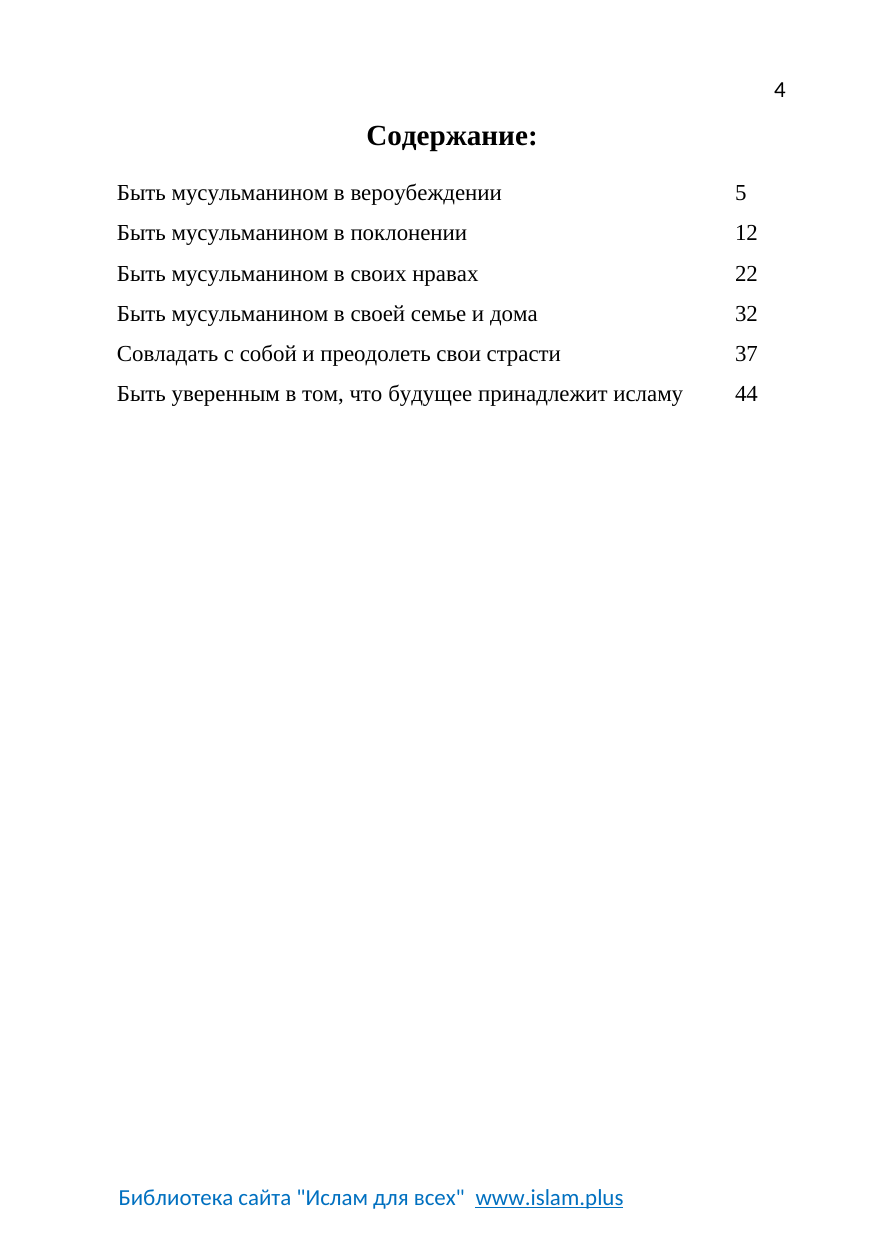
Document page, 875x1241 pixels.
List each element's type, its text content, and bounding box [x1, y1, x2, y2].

table_cell Быть мусульманином в своих нравах [105, 260, 723, 300]
table_cell 32 [724, 300, 797, 340]
table_cell 44 [724, 380, 797, 421]
table_cell Быть мусульманином в своей семье и дома [105, 300, 723, 340]
table_cell 37 [724, 340, 797, 380]
table_cell Быть уверенным в том, что будущее принадлежит исламу [105, 380, 723, 421]
table_header 5 [724, 179, 797, 219]
text Содержание: [118, 118, 785, 152]
table_cell Совладать с собой и преодолеть свои страсти [105, 340, 723, 380]
table_header Быть мусульманином в вероубеждении [105, 179, 723, 219]
table_cell 12 [724, 220, 797, 260]
table_cell Быть мусульманином в поклонении [105, 220, 723, 260]
table_cell 22 [724, 260, 797, 300]
